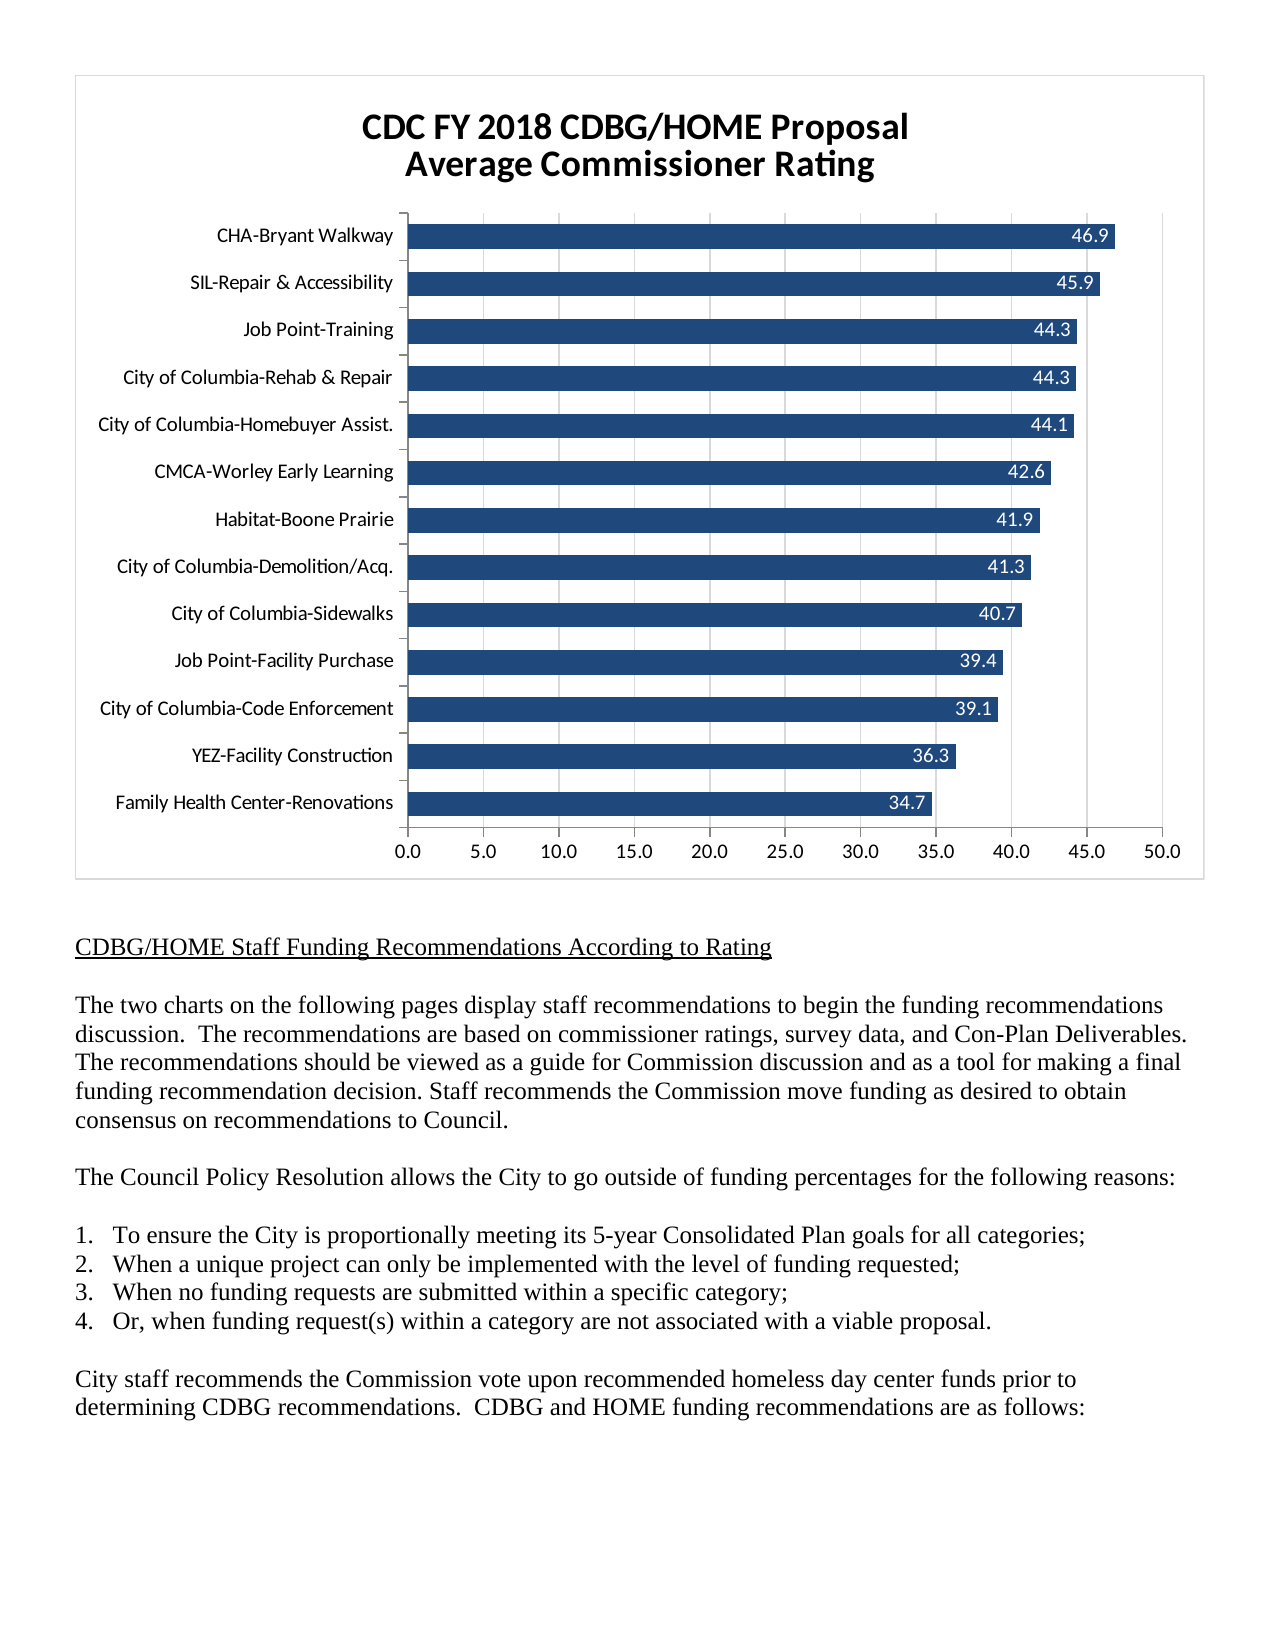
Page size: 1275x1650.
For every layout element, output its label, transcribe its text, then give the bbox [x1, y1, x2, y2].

text CDBG/HOME Staff Funding Recommendations According to Rating [75, 932, 1198, 961]
text 2. When a unique project can only be implemented with the level of funding requested; [75, 1249, 1198, 1277]
text The Council Policy Resolution allows the City to go outside of funding percentages for the following reasons: [75, 1162, 1198, 1191]
text 1. To ensure the City is proportionally meeting its 5-year Consolidated Plan goals for all categories; [75, 1220, 1198, 1249]
text 4. Or, when funding request(s) within a category are not associated with a viable proposal. [75, 1306, 1198, 1335]
text The two charts on the following pages display staff recommendations to begin the funding recommendations discussion. The recommendations are based on commissioner ratings, survey data, and Con-Plan Deliverables. The recommendations should be viewed as a guide for Commission discussion and as a tool for making a final funding recommendation decision. Staff recommends the Commission move funding as desired to obtain consensus on recommendations to Council. [75, 990, 1198, 1134]
text 3. When no funding requests are submitted within a specific category; [75, 1277, 1198, 1306]
text City staff recommends the Commission vote upon recommended homeless day center funds prior to determining CDBG recommendations. CDBG and HOME funding recommendations are as follows: [75, 1364, 1198, 1421]
